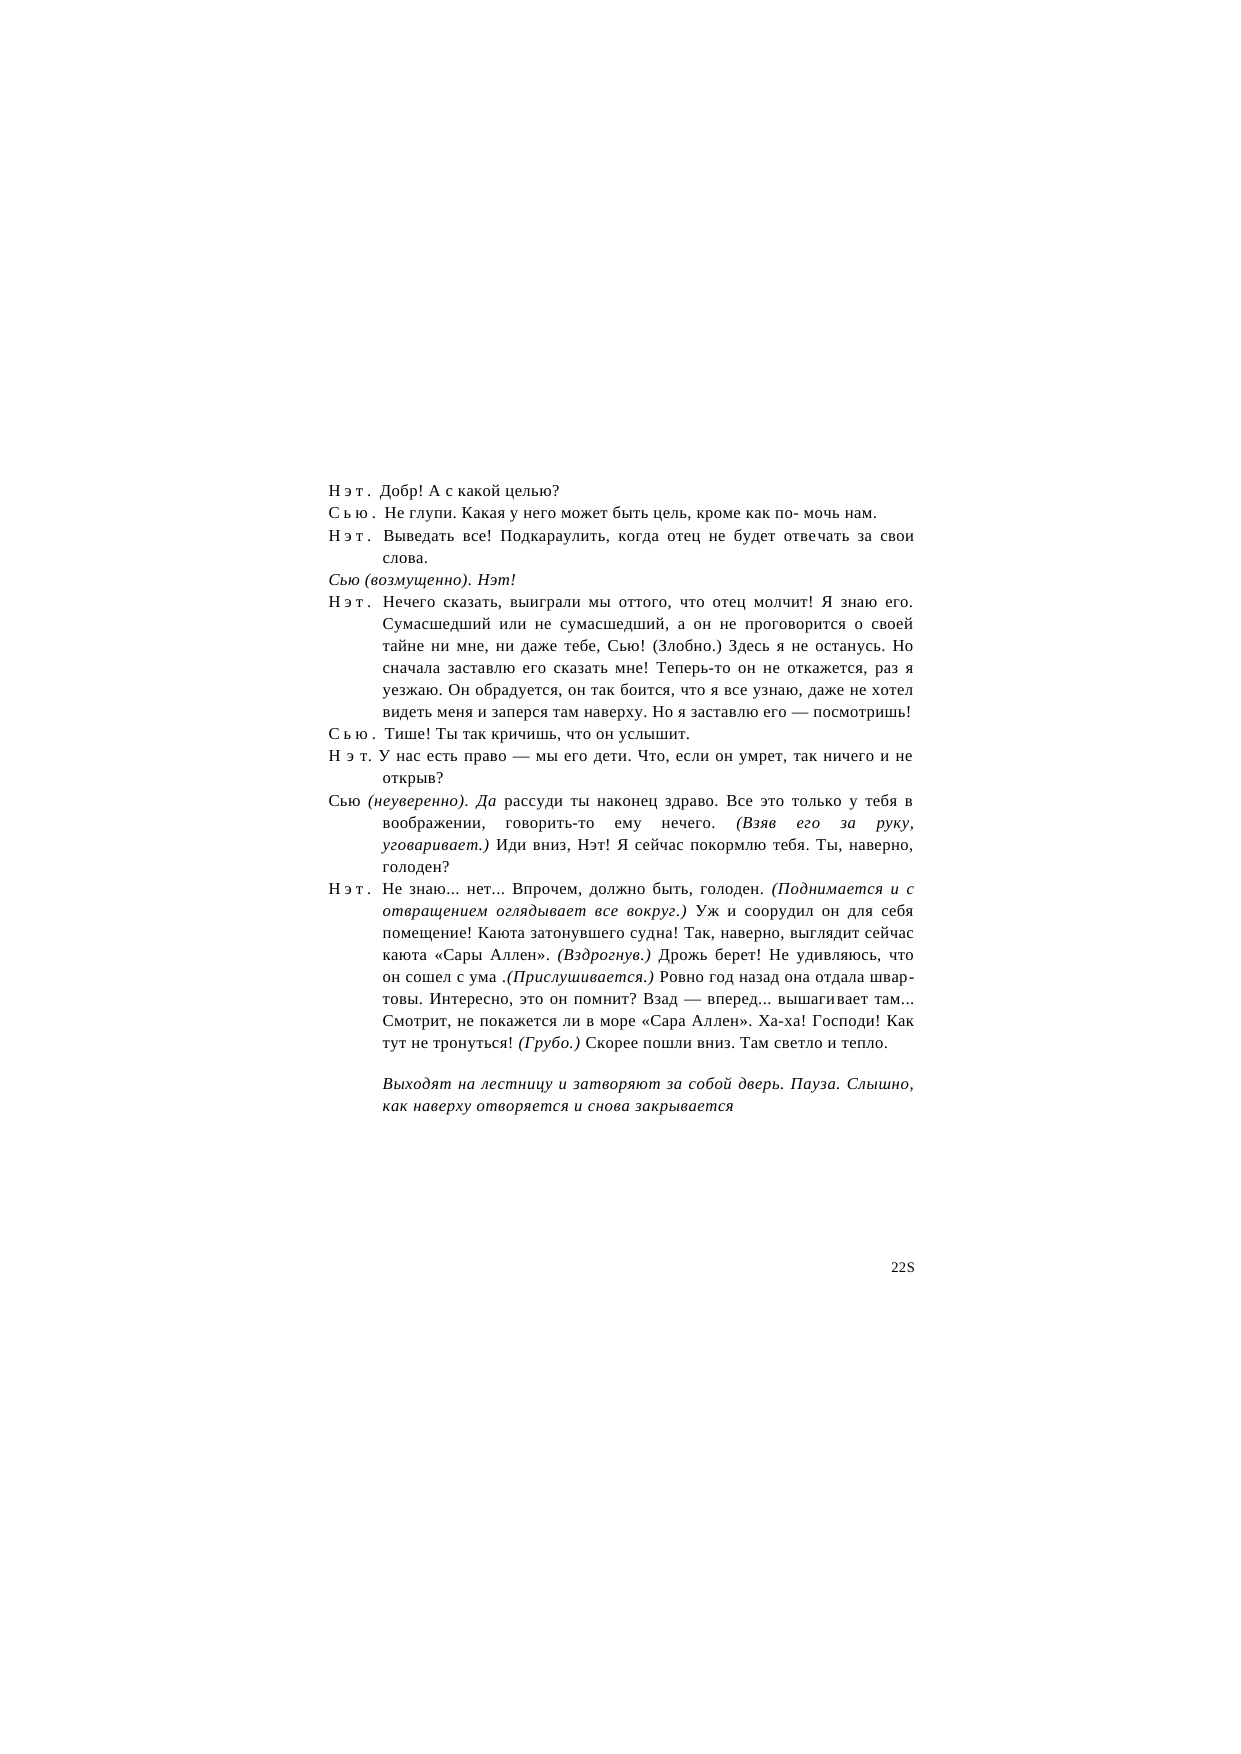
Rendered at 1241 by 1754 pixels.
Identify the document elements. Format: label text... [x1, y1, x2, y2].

text Нэт. Добр! А с какой целью? [328, 479, 916, 501]
text Нэт. Выведать все! Подкараулить, когда отец не будет отвечать за свои слова. [328, 523, 914, 568]
text Сью. Не глупи. Какая у него может быть цель, кроме как по- мочь нам. [328, 501, 914, 523]
text Выходят на лестницу и затворяют за собой дверь. Пауза. Слышно, как наверху отворяется и снова закрывается [382, 1072, 914, 1116]
text Сью (возмущенно). Нэт! [328, 568, 916, 590]
text Сью (неуверенно). Да рассуди ты наконец здраво. Все это только у тебя в воображении, говорить-то ему нечего. (Взяв его за руку, уговаривает.) Иди вниз, Нэт! Я сейчас покормлю тебя. Ты, наверно, голоден? [328, 788, 914, 877]
text Нэт. Не знаю... нет... Впрочем, должно быть, голоден. (Поднимается и с отвращением оглядывает все вокруг.) Уж и соорудил он для себя помещение! Каюта затонувшего судна! Так, наверно, выглядит сейчас каюта «Сары Аллен». (Вздрогнув.) Дрожь берет! Не удивляюсь, что он сошел с ума .(Прислушивается.) Ровно год назад она отдала швартовы. Интересно, это он помнит? Взад — вперед... вышагивает там... Смотрит, не покажется ли в море «Сара Аллен». Ха-ха! Господи! Как тут не тронуться! (Грубо.) Скорее пошли вниз. Там светло и тепло. [328, 877, 914, 1053]
text Сью. Тише! Ты так кричишь, что он услышит. [328, 722, 916, 744]
text 22S [891, 1261, 915, 1275]
text Нэт. Нечего сказать, выиграли мы оттого, что отец молчит! Я знаю его. Сумасшедший или не сумасшедший, а он не проговорится о своей тайне ни мне, ни даже тебе, Сью! (Злобно.) Здесь я не останусь. Но сначала заставлю его сказать мне! Теперь-то он не откажется, раз я уезжаю. Он обрадуется, он так боится, что я все узнаю, даже не хотел видеть меня и заперся там наверху. Но я заставлю его — посмотришь! [328, 590, 914, 722]
text Н э т. У нас есть право — мы его дети. Что, если он умрет, так ничего и не открыв? [328, 744, 914, 788]
